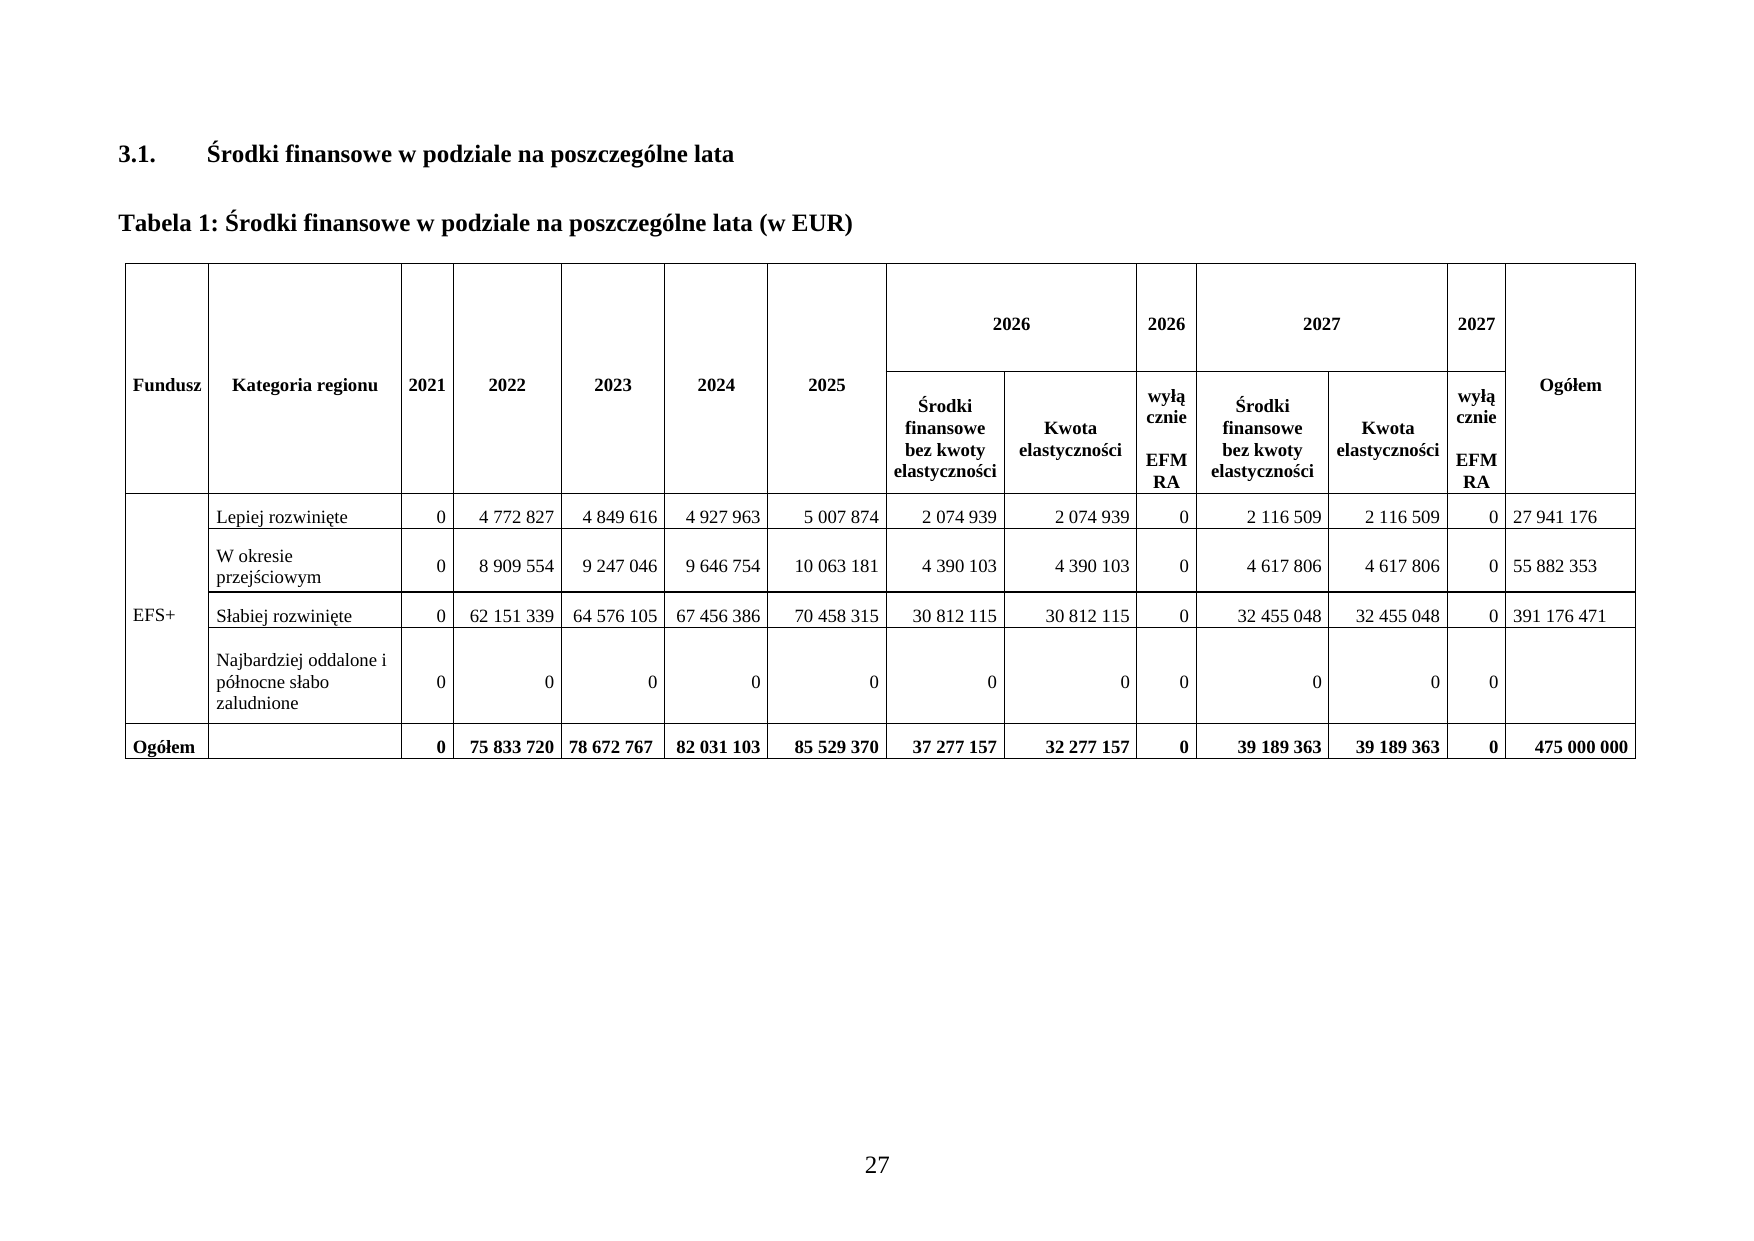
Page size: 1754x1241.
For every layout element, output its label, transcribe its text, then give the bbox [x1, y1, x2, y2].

table_cell 27 941 176 [1506, 494, 1635, 527]
table_cell 4 390 103 [887, 529, 1004, 591]
table_header 2027 [1197, 264, 1447, 371]
table_cell 0 [1448, 724, 1505, 758]
table_cell 0 [1448, 494, 1505, 527]
table_cell 0 [402, 593, 453, 627]
table_cell [209, 724, 401, 758]
table_header 2022 [454, 264, 561, 492]
table_cell 0 [1137, 724, 1196, 758]
table_cell 2 074 939 [1005, 494, 1136, 527]
table_cell Środki finansowe bez kwoty elastyczności [1197, 372, 1328, 492]
table_cell 0 [1137, 593, 1196, 627]
table_cell 0 [1329, 628, 1447, 722]
table_cell 475 000 000 [1506, 724, 1635, 758]
table_cell 32 277 157 [1005, 724, 1136, 758]
table_cell 0 [562, 628, 664, 722]
table_header 2021 [402, 264, 453, 492]
table_cell 30 812 115 [1005, 593, 1136, 627]
table_cell 75 833 720 [454, 724, 561, 758]
table_cell 5 007 874 [768, 494, 886, 527]
table_cell Kwota elastyczności [1005, 372, 1136, 492]
table_cell 30 812 115 [887, 593, 1004, 627]
table_cell 0 [887, 628, 1004, 722]
table_cell 0 [1005, 628, 1136, 722]
table_header Fundusz [126, 264, 208, 492]
table_header 2026 [887, 264, 1136, 371]
table_cell 0 [1448, 628, 1505, 722]
table_cell 70 458 315 [768, 593, 886, 627]
table_cell 2 116 509 [1329, 494, 1447, 527]
table_cell 0 [402, 494, 453, 527]
table_cell 4 927 963 [665, 494, 767, 527]
table_cell 0 [402, 724, 453, 758]
table_header 2025 [768, 264, 886, 492]
subtitle Środki finansowe w podziale na poszczególne lata [118, 139, 1636, 168]
table_cell EFS+ [126, 494, 208, 722]
table_cell 39 189 363 [1329, 724, 1447, 758]
table_cell 67 456 386 [665, 593, 767, 627]
table_cell 0 [1137, 494, 1196, 527]
table_header 2023 [562, 264, 664, 492]
table_cell 62 151 339 [454, 593, 561, 627]
table_cell 0 [1137, 628, 1196, 722]
table_cell 4 390 103 [1005, 529, 1136, 591]
table_cell 4 849 616 [562, 494, 664, 527]
table_cell 0 [454, 628, 561, 722]
table_header 2024 [665, 264, 767, 492]
table_header Kategoria regionu [209, 264, 401, 492]
table_cell W okresie przejściowym [209, 529, 401, 591]
table_cell Środki finansowe bez kwoty elastyczności [887, 372, 1004, 492]
table_cell 4 772 827 [454, 494, 561, 527]
table_cell 37 277 157 [887, 724, 1004, 758]
table_cell Kwota elastyczności [1329, 372, 1447, 492]
table_cell 391 176 471 [1506, 593, 1635, 627]
table_cell 4 617 806 [1197, 529, 1328, 591]
table_cell 55 882 353 [1506, 529, 1635, 591]
table_cell 0 [665, 628, 767, 722]
table_cell 8 909 554 [454, 529, 561, 591]
table_cell 9 247 046 [562, 529, 664, 591]
table_cell 9 646 754 [665, 529, 767, 591]
table_header 2026 [1137, 264, 1196, 371]
table_cell Ogółem [126, 724, 208, 758]
table_cell 39 189 363 [1197, 724, 1328, 758]
table_cell 2 116 509 [1197, 494, 1328, 527]
table_cell 2 074 939 [887, 494, 1004, 527]
table_cell 0 [1448, 593, 1505, 627]
table_cell 85 529 370 [768, 724, 886, 758]
table_header 2027 [1448, 264, 1505, 371]
table_cell wyłącznie EFMRA [1448, 372, 1505, 492]
table_cell 78 672 767 [562, 724, 664, 758]
table_cell 0 [402, 529, 453, 591]
table_cell 0 [1448, 529, 1505, 591]
table_cell 4 617 806 [1329, 529, 1447, 591]
table_header Ogółem [1506, 264, 1635, 492]
table_cell [1506, 628, 1635, 722]
table_cell 82 031 103 [665, 724, 767, 758]
table_cell 32 455 048 [1329, 593, 1447, 627]
table_cell 32 455 048 [1197, 593, 1328, 627]
text Tabela 1: Środki finansowe w podziale na poszczególne lata (w EUR) [118, 208, 1636, 236]
table_cell 0 [402, 628, 453, 722]
table_cell 10 063 181 [768, 529, 886, 591]
table_cell Słabiej rozwinięte [209, 593, 401, 627]
table_cell 0 [1137, 529, 1196, 591]
table_cell 64 576 105 [562, 593, 664, 627]
table_cell 0 [1197, 628, 1328, 722]
table_cell Najbardziej oddalone i północne słabo zaludnione [209, 628, 401, 722]
table_cell Lepiej rozwinięte [209, 494, 401, 527]
table_cell 0 [768, 628, 886, 722]
table_cell wyłącznie EFMRA [1137, 372, 1196, 492]
